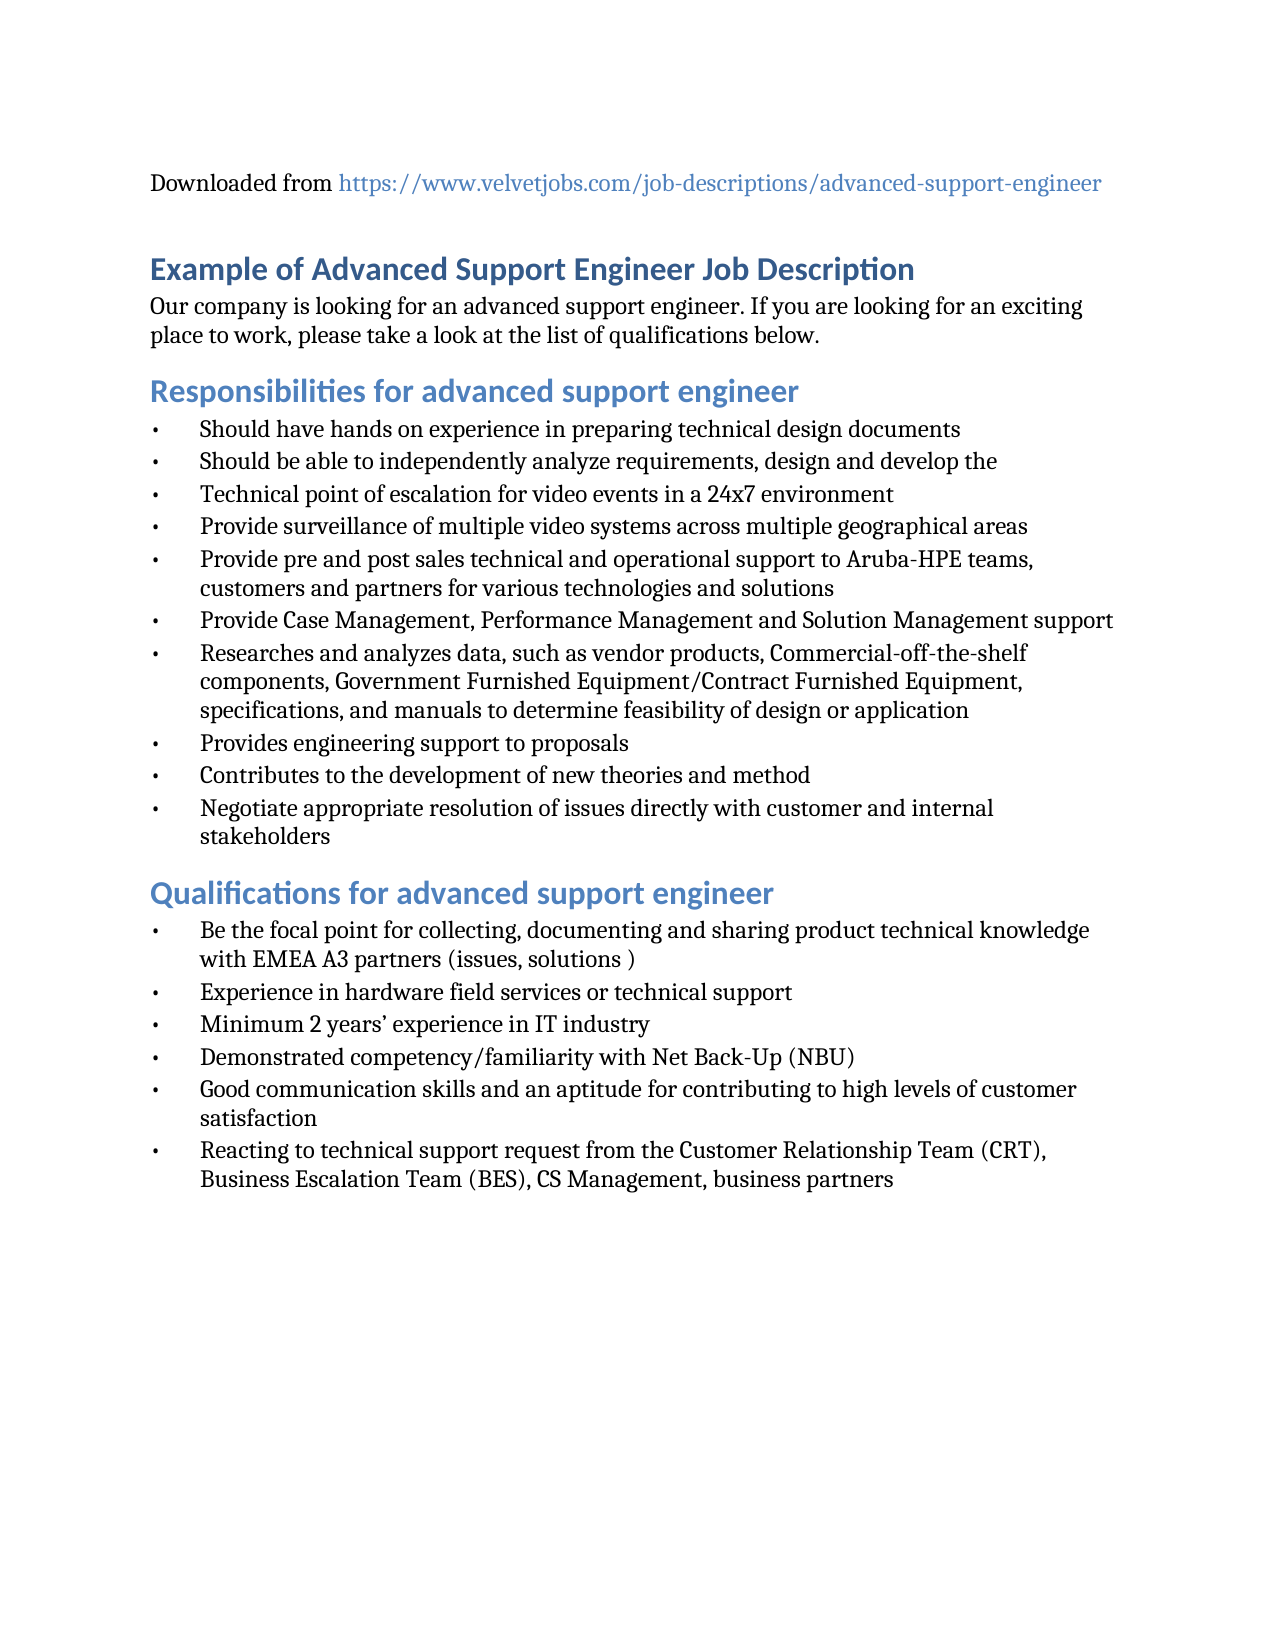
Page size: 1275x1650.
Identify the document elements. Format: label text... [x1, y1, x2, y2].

text Our company is looking for an advanced support engineer. If you are looking for an exciting place to work, please take a look at the list of qualifications below. [150, 292, 1125, 349]
subtitle Qualifications for advanced support engineer [150, 872, 1125, 913]
list Provides engineering support to proposals [150, 728, 1125, 757]
list Reacting to technical support request from the Customer Relationship Team (CRT), Business Escalation Team (BES), CS Management, business partners [150, 1136, 1125, 1194]
list Technical point of escalation for video events in a 24x7 environment [150, 480, 1125, 508]
list Demonstrated competency/familiarity with Net Back-Up (NBU) [150, 1043, 1125, 1071]
list Be the focal point for collecting, documenting and sharing product technical knowledge with EMEA A3 partners (issues, solutions ) [150, 916, 1125, 974]
list Should have hands on experience in preparing technical design documents [150, 415, 1125, 443]
list Contributes to the development of new theories and method [150, 761, 1125, 790]
text Downloaded from https://www.velvetjobs.com/job-descriptions/advanced-support-engineer [150, 169, 1125, 197]
list Negotiate appropriate resolution of issues directly with customer and internal stakeholders [150, 793, 1125, 851]
list Should be able to independently analyze requirements, design and develop the [150, 447, 1125, 476]
list Minimum 2 years’ experience in IT industry [150, 1010, 1125, 1039]
subtitle Responsibilities for advanced support engineer [150, 370, 1125, 411]
list Provide Case Management, Performance Management and Solution Management support [150, 606, 1125, 635]
list Good communication skills and an aptitude for contributing to high levels of customer satisfaction [150, 1075, 1125, 1133]
list Researches and analyzes data, such as vendor products, Commercial-off-the-shelf components, Government Furnished Equipment/Contract Furnished Equipment, specifications, and manuals to determine feasibility of design or application [150, 638, 1125, 725]
list Experience in hardware field services or technical support [150, 978, 1125, 1006]
list Provide surveillance of multiple video systems across multiple geographical areas [150, 512, 1125, 541]
subtitle Example of Advanced Support Engineer Job Description [150, 247, 1125, 288]
list Provide pre and post sales technical and operational support to Aruba-HPE teams, customers and partners for various technologies and solutions [150, 545, 1125, 602]
